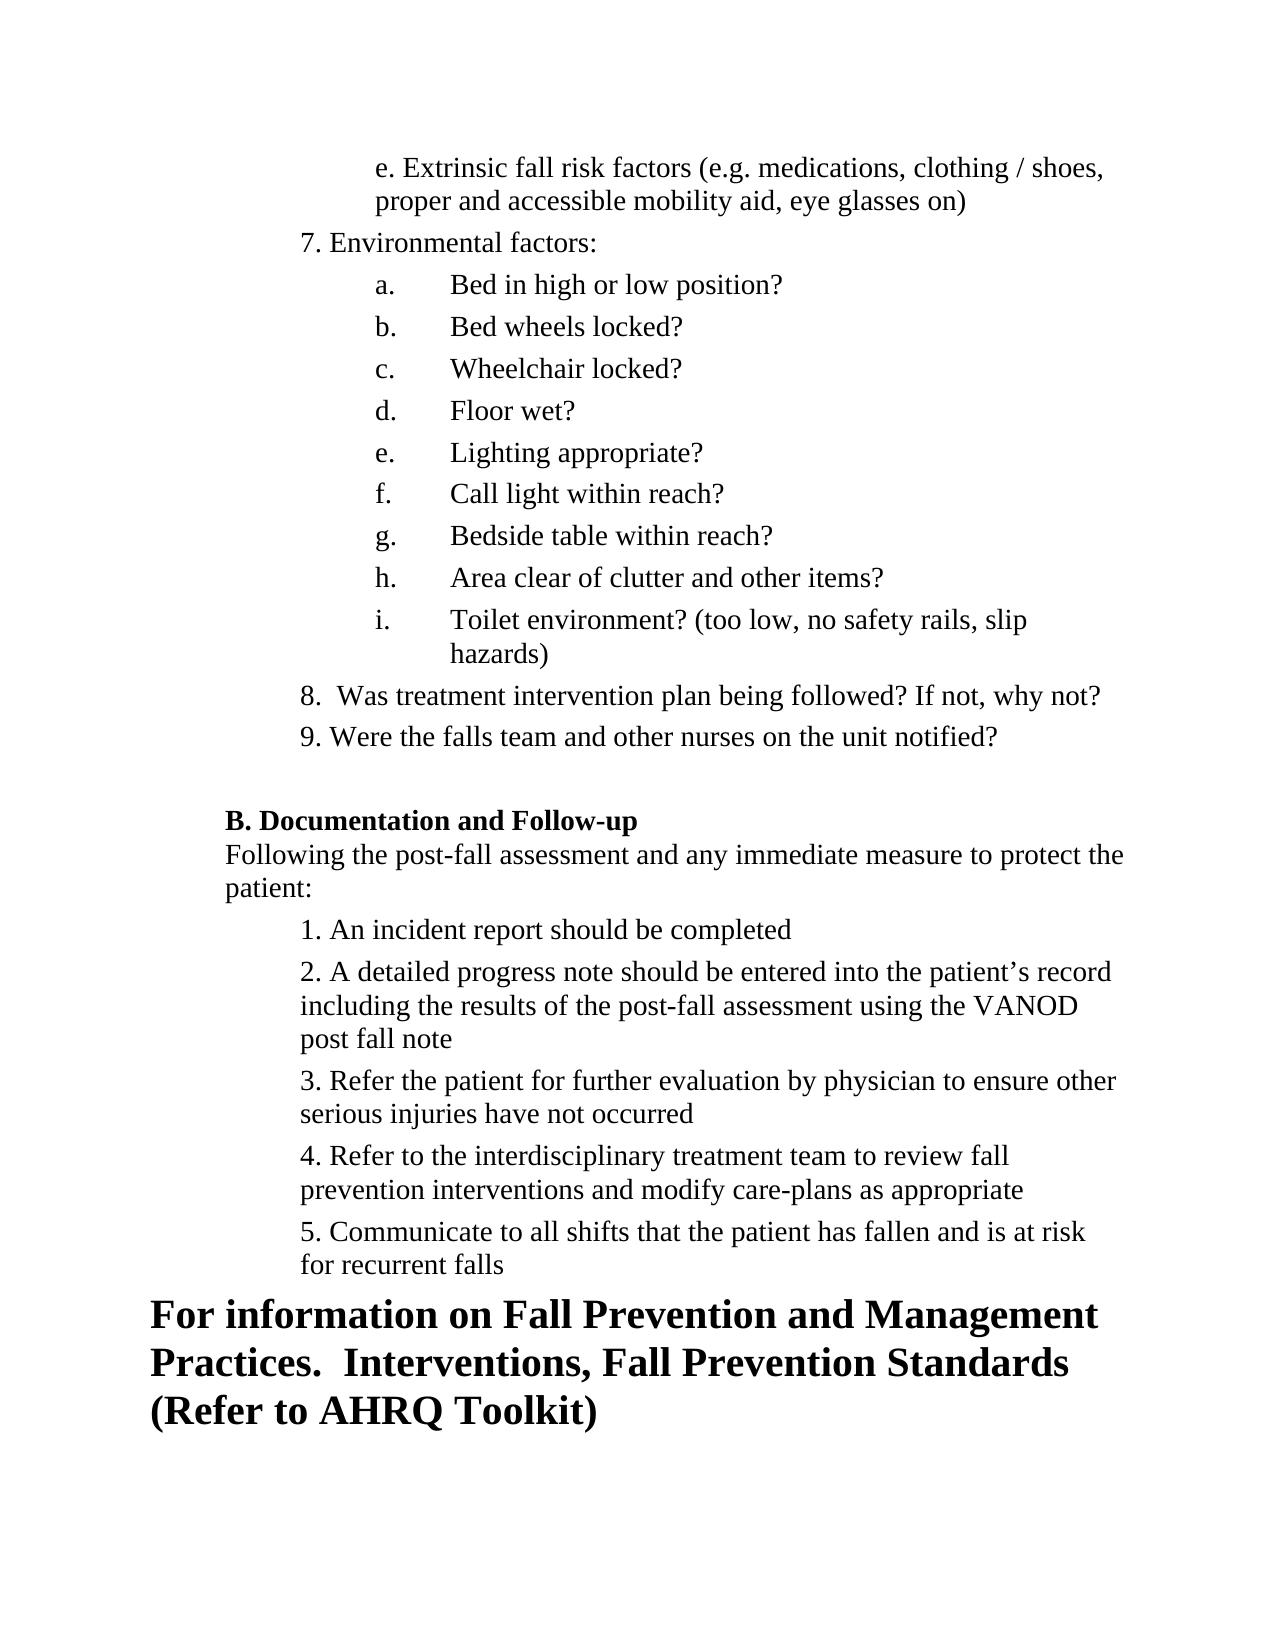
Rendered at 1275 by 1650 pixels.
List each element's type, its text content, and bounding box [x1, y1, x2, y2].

list Bed wheels locked? [375, 309, 1125, 343]
list Wheelchair locked? [375, 351, 1125, 384]
text Following the post-fall assessment and any immediate measure to protect the patient: [225, 837, 1125, 904]
text 9. Were the falls team and other nurses on the unit notified? [225, 719, 1125, 753]
subtitle B. Documentation and Follow-up [225, 803, 1125, 837]
text 4. Refer to the interdisciplinary treatment team to review fall prevention interventions and modify care-plans as appropriate [300, 1138, 1125, 1206]
list Floor wet? [375, 393, 1125, 426]
text 3. Refer the patient for further evaluation by physician to ensure other serious injuries have not occurred [300, 1063, 1125, 1130]
list Area clear of clutter and other items? [375, 560, 1125, 594]
list Toilet environment? (too low, no safety rails, slip hazards) [375, 602, 1125, 669]
list Bed in high or low position? [375, 267, 1125, 301]
text 2. A detailed progress note should be entered into the patient’s record including the results of the post-fall assessment using the VANOD post fall note [300, 954, 1125, 1055]
list Call light within reach? [375, 477, 1125, 510]
text e. Extrinsic fall risk factors (e.g. medications, clothing / shoes, proper and accessible mobility aid, eye glasses on) [375, 150, 1125, 217]
text 1. An incident report should be completed [300, 912, 1125, 946]
text For information on Fall Prevention and Management Practices. Interventions, Fall Prevention Standards (Refer to AHRQ Toolkit) [150, 1289, 1125, 1433]
text 8. Was treatment intervention plan being followed? If not, why not? [225, 678, 1125, 711]
text 5. Communicate to all shifts that the patient has fallen and is at risk for recurrent falls [300, 1214, 1125, 1281]
text 7. Environmental factors: [300, 225, 1125, 259]
list Lighting appropriate? [375, 435, 1125, 468]
list Bedside table within reach? [375, 518, 1125, 552]
